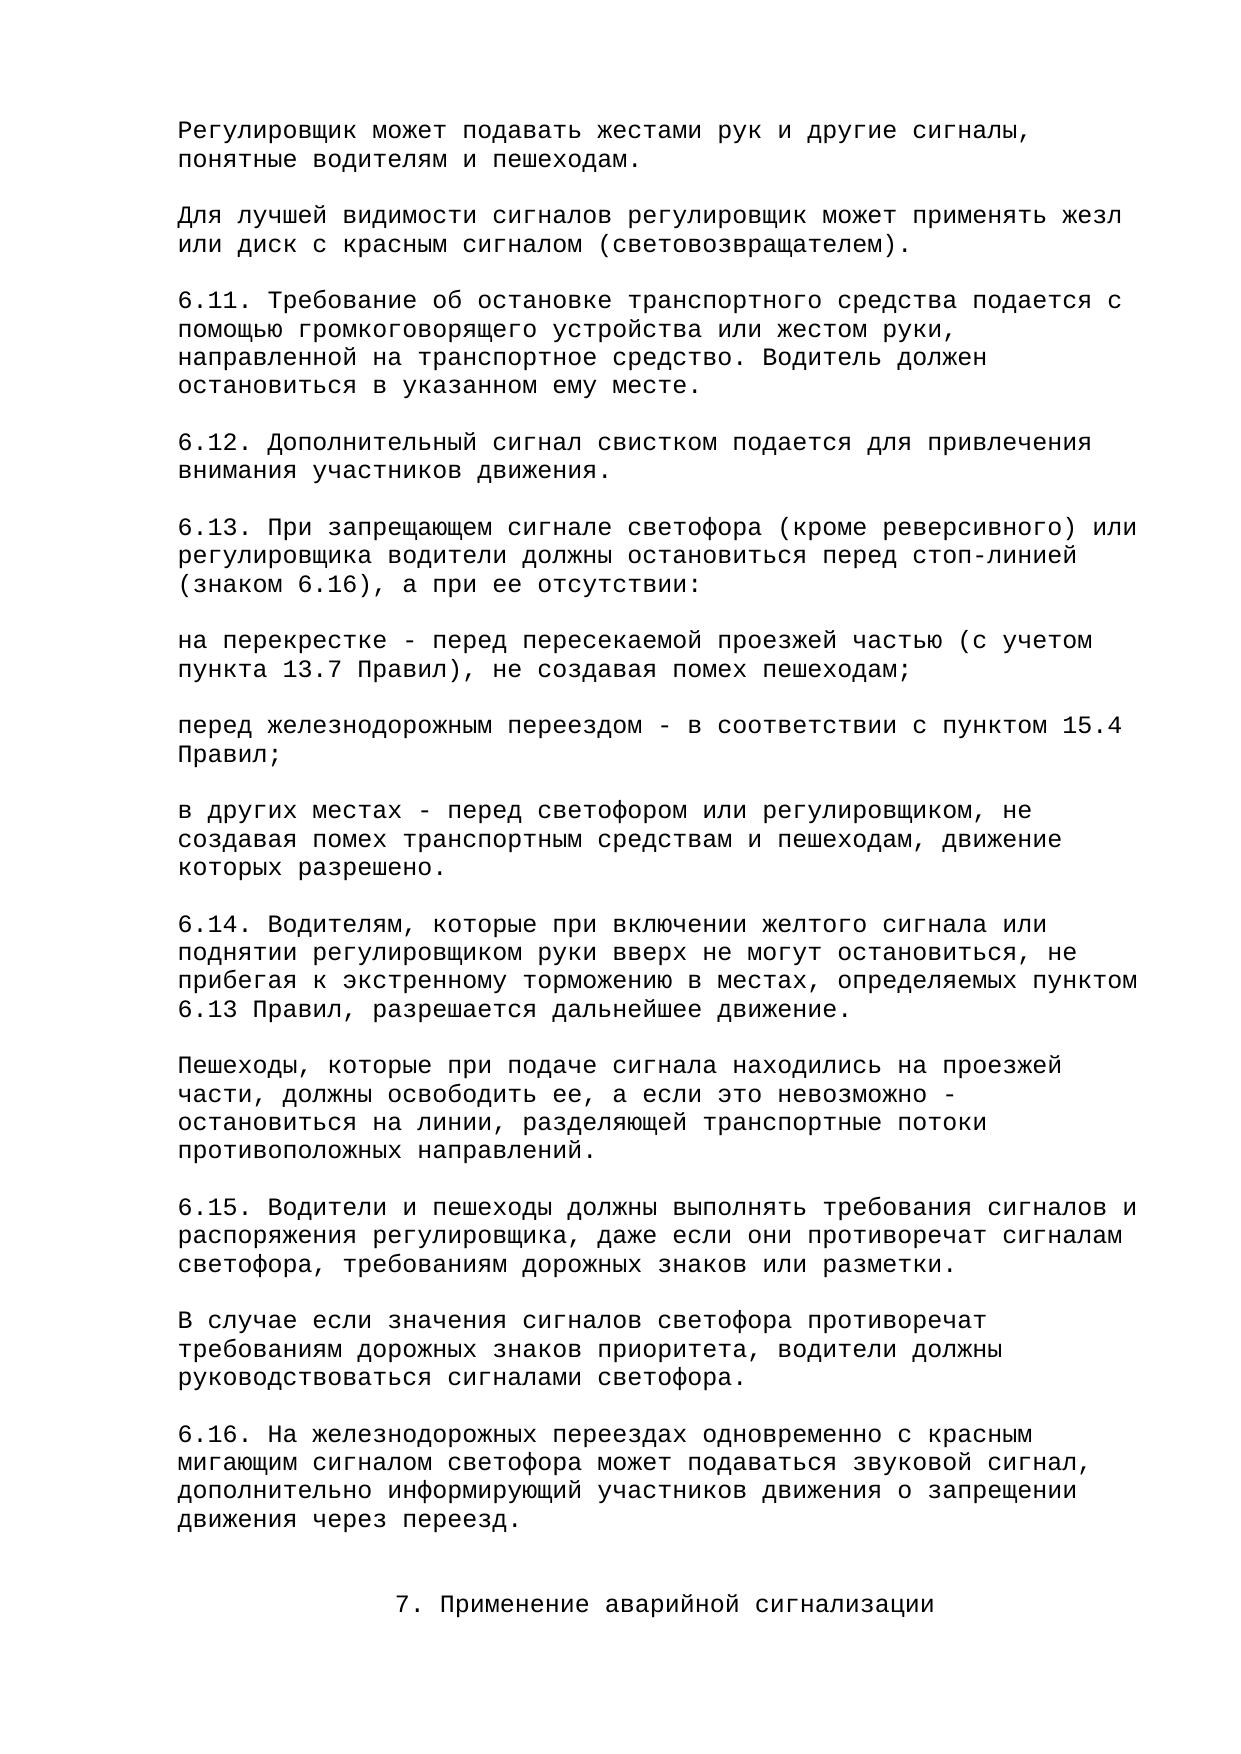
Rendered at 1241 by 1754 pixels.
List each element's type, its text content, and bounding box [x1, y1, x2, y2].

text Для лучшей видимости сигналов регулировщик может применять жезл или диск с красным сигналом (световозвращателем). [177, 175, 1152, 260]
text на перекрестке - перед пересекаемой проезжей частью (с учетом пункта 13.7 Правил), не создавая помех пешеходам; [177, 600, 1152, 685]
text перед железнодорожным переездом - в соответствии с пунктом 15.4 Правил; [177, 685, 1152, 770]
text 6.11. Требование об остановке транспортного средства подается с помощью громкоговорящего устройства или жестом руки, направленной на транспортное средство. Водитель должен остановиться в указанном ему месте. [177, 260, 1152, 401]
text 6.15. Водители и пешеходы должны выполнять требования сигналов и распоряжения регулировщика, даже если они противоречат сигналам светофора, требованиям дорожных знаков или разметки. [177, 1166, 1152, 1280]
text в других местах - перед светофором или регулировщиком, не создавая помех транспортным средствам и пешеходам, движение которых разрешено. [177, 770, 1152, 883]
text 7. Применение аварийной сигнализации [177, 1563, 1152, 1620]
text 6.12. Дополнительный сигнал свистком подается для привлечения внимания участников движения. [177, 401, 1152, 486]
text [177, 118, 1152, 175]
text В случае если значения сигналов светофора противоречат требованиям дорожных знаков приоритета, водители должны руководствоваться сигналами светофора. [177, 1280, 1152, 1393]
text 6.14. Водителям, которые при включении желтого сигнала или поднятии регулировщиком руки вверх не могут остановиться, не прибегая к экстренному торможению в местах, определяемых пунктом 6.13 Правил, разрешается дальнейшее движение. [177, 883, 1152, 1025]
text 6.16. На железнодорожных переездах одновременно с красным мигающим сигналом светофора может подаваться звуковой сигнал, дополнительно информирующий участников движения о запрещении движения через переезд. [177, 1393, 1152, 1535]
text Пешеходы, которые при подаче сигнала находились на проезжей части, должны освободить ее, а если это невозможно - остановиться на линии, разделяющей транспортные потоки противоположных направлений. [177, 1025, 1152, 1166]
text 6.13. При запрещающем сигнале светофора (кроме реверсивного) или регулировщика водители должны остановиться перед стоп-линией (знаком 6.16), а при ее отсутствии: [177, 486, 1152, 600]
